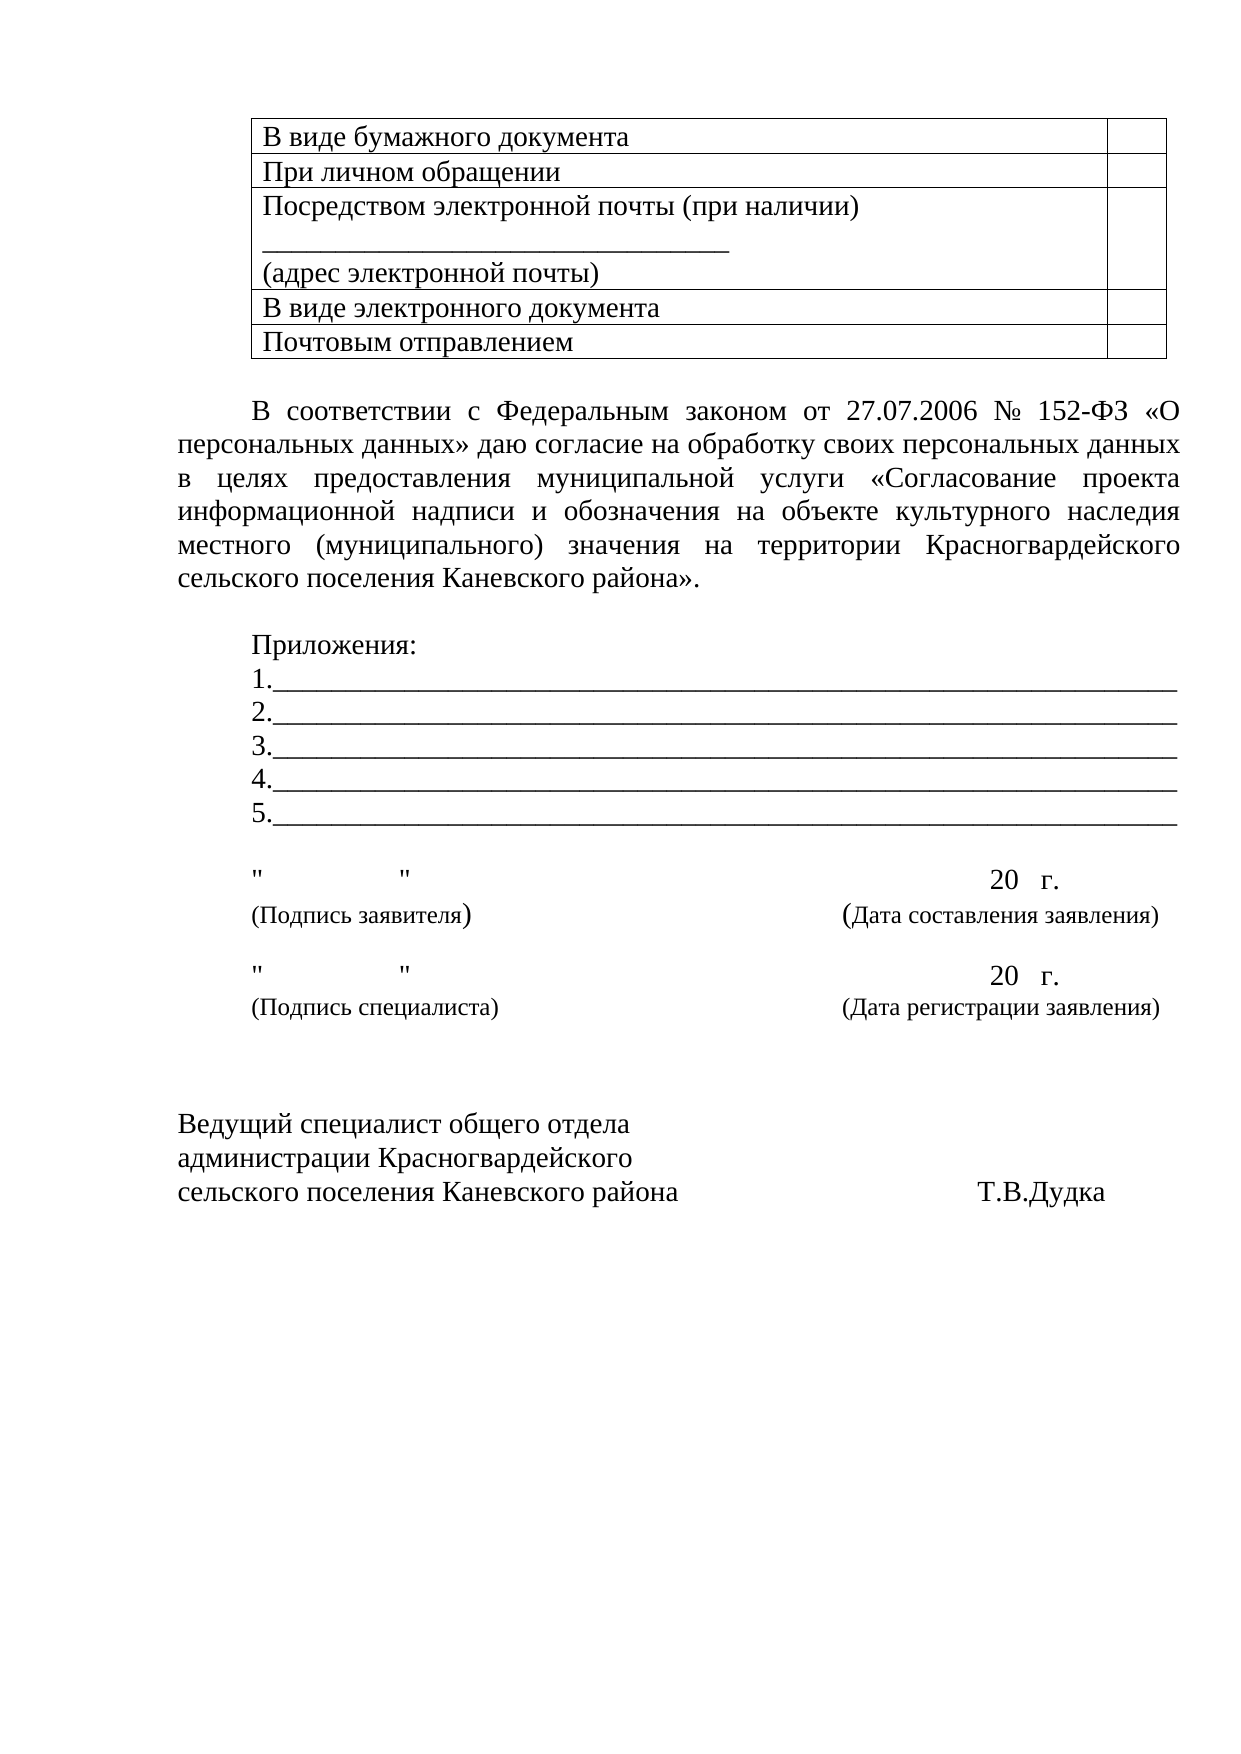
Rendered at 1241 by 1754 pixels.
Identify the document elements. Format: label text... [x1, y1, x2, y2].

table_cell [1108, 325, 1166, 358]
text В соответствии с Федеральным законом от 27.07.2006 № 152-ФЗ «О персональных данных» даю согласие на обработку своих персональных данных в целях предоставления муниципальной услуги «Согласование проекта информационной надписи и обозначения на объекте культурного наследия местного (муниципального) значения на территории Красногвардейского сельского поселения Каневского района». [177, 393, 1181, 594]
text " " 20 г. [177, 862, 1181, 896]
table_cell [1108, 154, 1166, 187]
table_cell Почтовым отправлением [252, 325, 1107, 358]
text (Подпись заявителя) (Дата составления заявления) [177, 896, 1181, 929]
table_header [1108, 119, 1166, 153]
text 4.______________________________________________________________ [177, 762, 1181, 795]
text 5.______________________________________________________________ [177, 795, 1181, 829]
text Ведущий специалист общего отдела [177, 1107, 1181, 1140]
table_cell В виде электронного документа [252, 290, 1107, 323]
table_cell При личном обращении [252, 154, 1107, 187]
text администрации Красногвардейского [177, 1140, 1181, 1174]
text 2.______________________________________________________________ [177, 694, 1181, 728]
text сельского поселения Каневского района Т.В.Дудка [177, 1174, 1181, 1207]
text 3.______________________________________________________________ [177, 728, 1181, 762]
text 1.______________________________________________________________ [177, 661, 1181, 694]
text (Подпись специалиста) (Дата регистрации заявления) [177, 992, 1181, 1020]
table_cell [1108, 188, 1166, 289]
table_cell [1108, 290, 1166, 323]
text " " 20 г. [177, 958, 1181, 992]
text Приложения: [177, 627, 1181, 661]
table_cell Посредством электронной почты (при наличии) ________________________________ (адрес электронной почты) [252, 188, 1107, 289]
table_header В виде бумажного документа [252, 119, 1107, 153]
